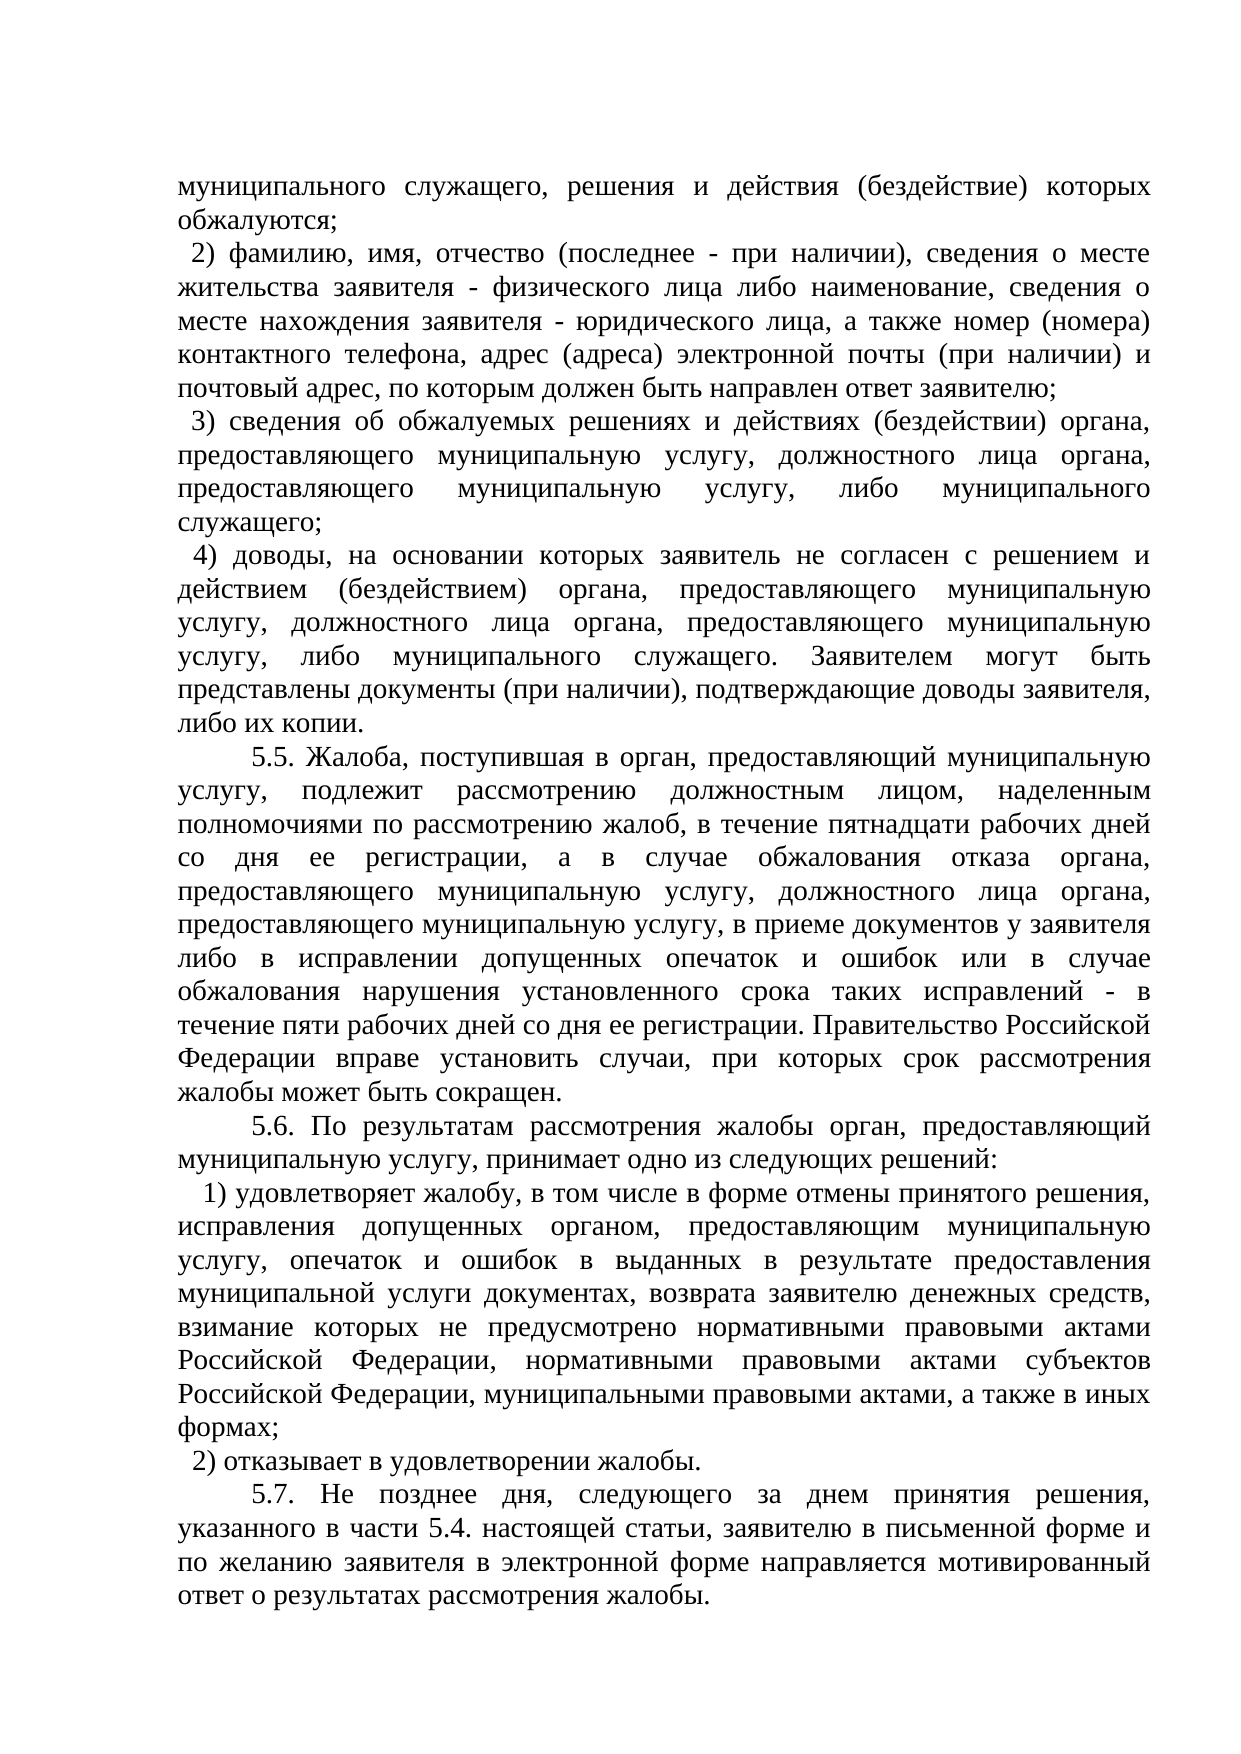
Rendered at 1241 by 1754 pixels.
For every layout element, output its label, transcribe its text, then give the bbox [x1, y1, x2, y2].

text 5.7. Не позднее дня, следующего за днем принятия решения, указанного в части 5.4. настоящей статьи, заявителю в письменной форме и по желанию заявителя в электронной форме направляется мотивированный ответ о результатах рассмотрения жалобы. [177, 1477, 1152, 1611]
text 5.6. По результатам рассмотрения жалобы орган, предоставляющий муниципальную услугу, принимает одно из следующих решений: [177, 1108, 1152, 1175]
text 5.5. Жалоба, поступившая в орган, предоставляющий муниципальную услугу, подлежит рассмотрению должностным лицом, наделенным полномочиями по рассмотрению жалоб, в течение пятнадцати рабочих дней со дня ее регистрации, а в случае обжалования отказа органа, предоставляющего муниципальную услугу, должностного лица органа, предоставляющего муниципальную услугу, в приеме документов у заявителя либо в исправлении допущенных опечаток и ошибок или в случае обжалования нарушения установленного срока таких исправлений - в течение пяти рабочих дней со дня ее регистрации. Правительство Российской Федерации вправе установить случаи, при которых срок рассмотрения жалобы может быть сокращен. [177, 739, 1152, 1108]
text 1) удовлетворяет жалобу, в том числе в форме отмены принятого решения, исправления допущенных органом, предоставляющим муниципальную услугу, опечаток и ошибок в выданных в результате предоставления муниципальной услуги документах, возврата заявителю денежных средств, взимание которых не предусмотрено нормативными правовыми актами Российской Федерации, нормативными правовыми актами субъектов Российской Федерации, муниципальными правовыми актами, а также в иных формах; [177, 1175, 1152, 1443]
text 2) отказывает в удовлетворении жалобы. [177, 1443, 1152, 1477]
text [177, 168, 1152, 236]
text 3) сведения об обжалуемых решениях и действиях (бездействии) органа, предоставляющего муниципальную услугу, должностного лица органа, предоставляющего муниципальную услугу, либо муниципального служащего; [177, 403, 1152, 537]
text 4) доводы, на основании которых заявитель не согласен с решением и действием (бездействием) органа, предоставляющего муниципальную услугу, должностного лица органа, предоставляющего муниципальную услугу, либо муниципального служащего. Заявителем могут быть представлены документы (при наличии), подтверждающие доводы заявителя, либо их копии. [177, 537, 1152, 739]
text 2) фамилию, имя, отчество (последнее - при наличии), сведения о месте жительства заявителя - физического лица либо наименование, сведения о месте нахождения заявителя - юридического лица, а также номер (номера) контактного телефона, адрес (адреса) электронной почты (при наличии) и почтовый адрес, по которым должен быть направлен ответ заявителю; [177, 236, 1152, 403]
